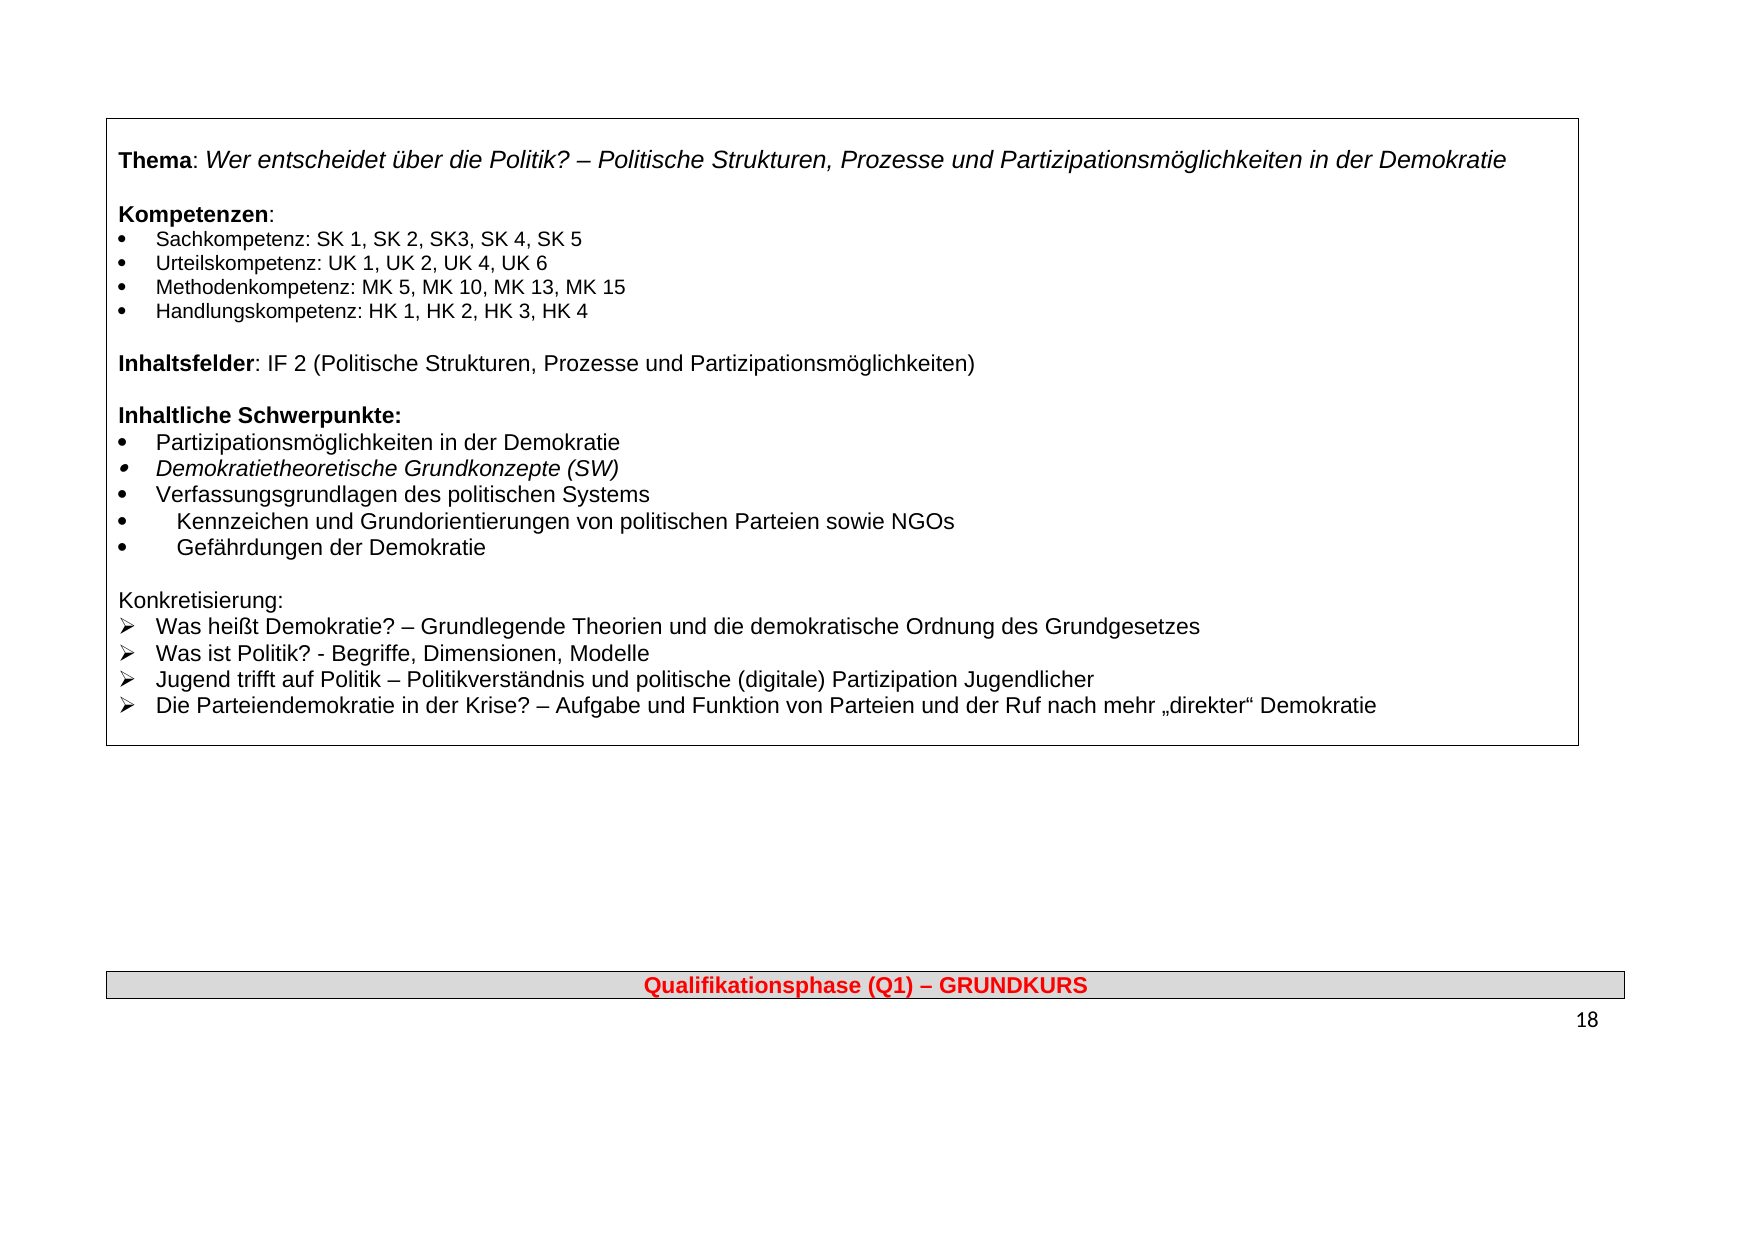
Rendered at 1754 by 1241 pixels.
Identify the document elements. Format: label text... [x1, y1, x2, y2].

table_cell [107, 119, 1578, 745]
table_header Qualifikationsphase (Q1) – GRUNDKURS [107, 972, 1624, 998]
